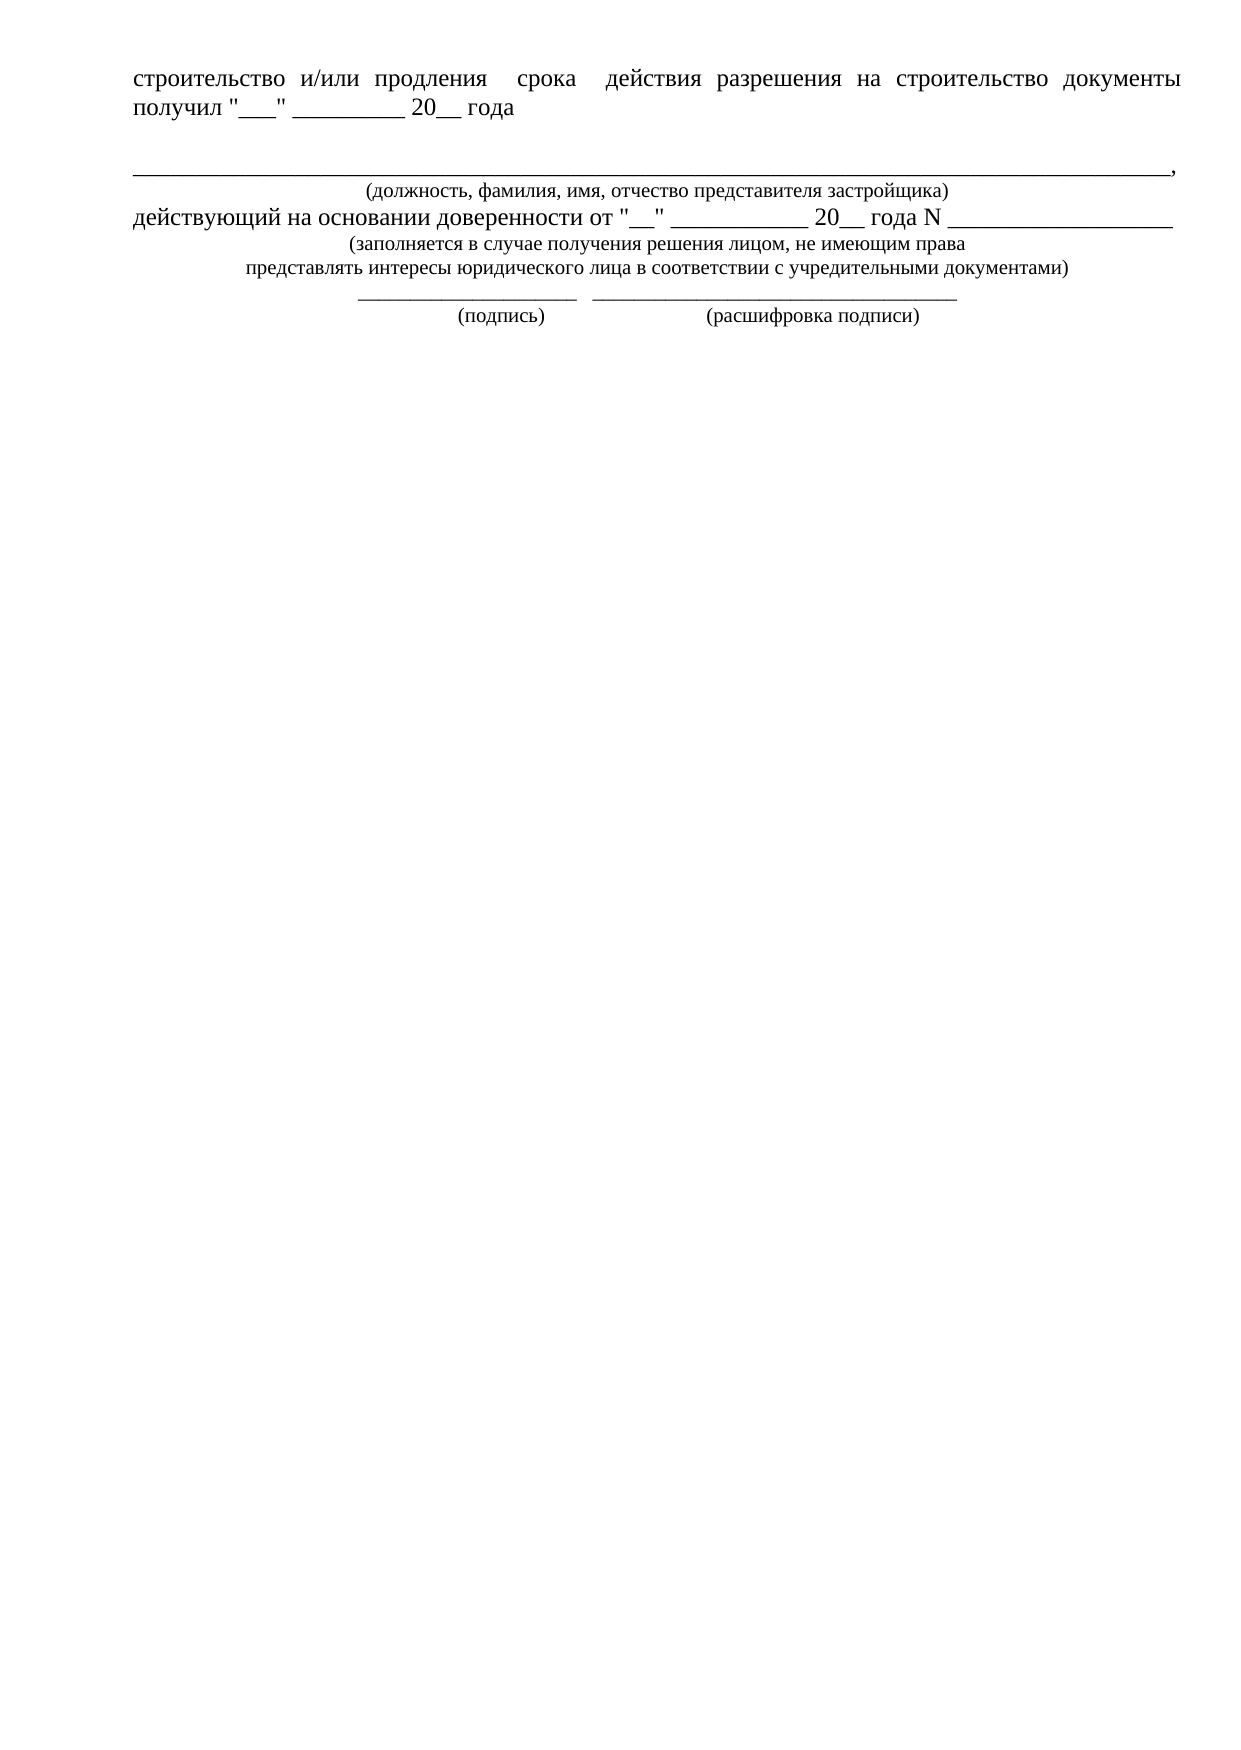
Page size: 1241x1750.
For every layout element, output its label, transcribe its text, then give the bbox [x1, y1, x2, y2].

text ___________________________________________________________________________________, [133, 150, 1182, 178]
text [133, 63, 1182, 121]
text (заполняется в случае получения решения лицом, не имеющим права [133, 231, 1182, 255]
text представлять интересы юридического лица в соответствии с учредительными документами) [133, 255, 1182, 279]
text _____________________ ___________________________________ [133, 279, 1182, 303]
text действующий на основании доверенности от "__" ___________ 20__ года N __________________ [133, 202, 1182, 231]
text (подпись) (расшифровка подписи) [133, 303, 1182, 327]
text (должность, фамилия, имя, отчество представителя застройщика) [133, 178, 1182, 202]
